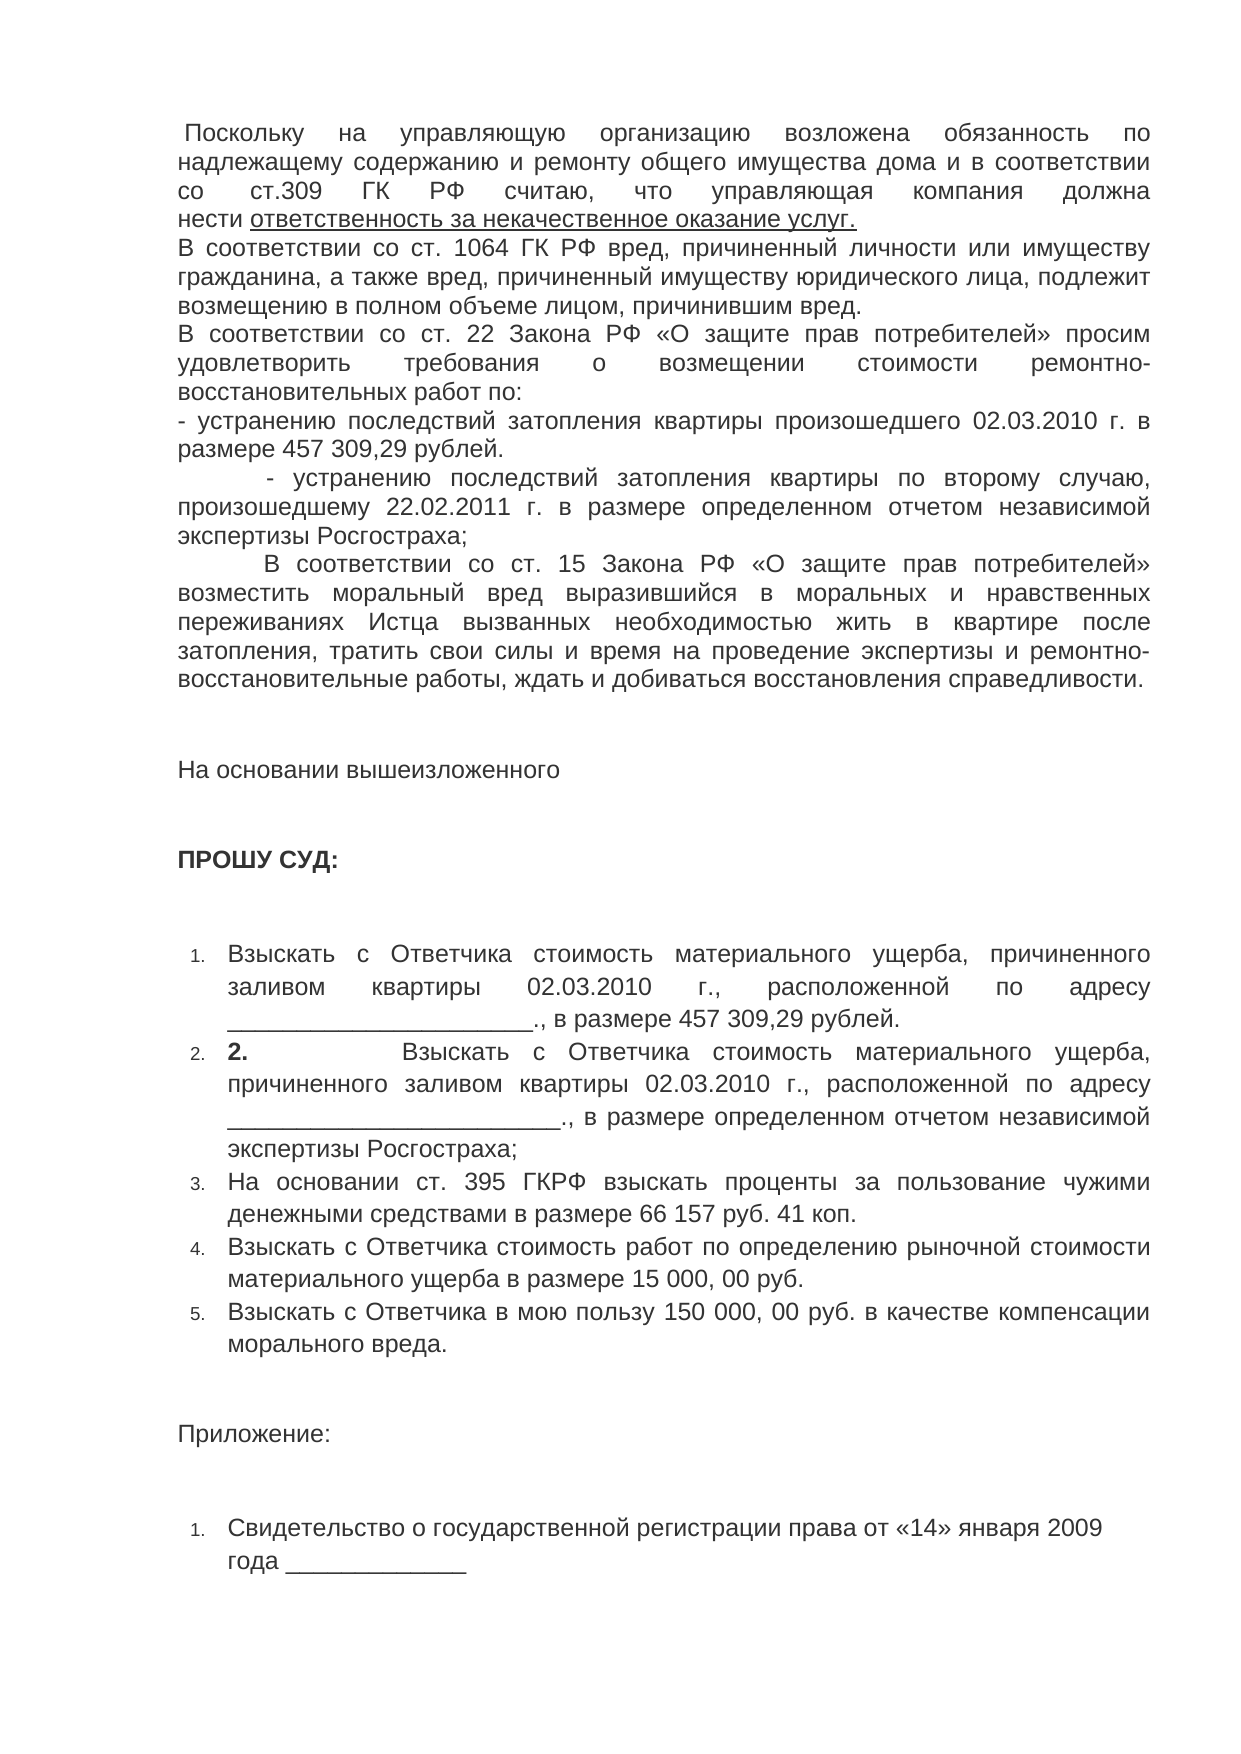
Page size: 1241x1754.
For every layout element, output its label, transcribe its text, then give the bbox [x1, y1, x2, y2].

list Взыскать с Ответчика в мою пользу 150 000, 00 руб. в качестве компенсации морального вреда. [190, 1293, 1152, 1358]
text ПРОШУ СУД: [177, 845, 1152, 874]
list На основании ст. 395 ГКРФ взыскать проценты за пользование чужими денежными средствами в размере 66 157 руб. 41 коп. [190, 1163, 1152, 1228]
text На основании вышеизложенного [177, 755, 1152, 783]
list Взыскать с Ответчика стоимость материального ущерба, причиненного заливом квартиры 02.03.2010 г., расположенной по адресу ______________________., в размере 457 309,29 рублей. [190, 935, 1152, 1033]
list Свидетельство о государственной регистрации права от «14» января 2009 года _____________ [190, 1510, 1152, 1575]
list Взыскать с Ответчика стоимость работ по определению рыночной стоимости материального ущерба в размере 15 000, 00 руб. [190, 1228, 1152, 1293]
text В соответствии со ст. 15 Закона РФ «О защите прав потребителей» возместить моральный вред выразившийся в моральных и нравственных переживаниях Истца вызванных необходимостью жить в квартире после затопления, тратить свои силы и время на проведение экспертизы и ремонтно-восстановительные работы, ждать и добиваться восстановления справедливости. [177, 549, 1152, 693]
text Приложение: [177, 1419, 1152, 1448]
text - устранению последствий затопления квартиры произошедшего 02.03.2010 г. в размере 457 309,29 рублей. [177, 406, 1152, 463]
text В соответствии со ст. 22 Закона РФ «О защите прав потребителей» просим удовлетворить требования о возмещении стоимости ремонтно-восстановительных работ по: [177, 319, 1152, 406]
text В соответствии со ст. 1064 ГК РФ вред, причиненный личности или имуществу гражданина, а также вред, причиненный имуществу юридического лица, подлежит возмещению в полном объеме лицом, причинившим вред. [177, 233, 1152, 319]
text Поскольку на управляющую организацию возложена обязанность по надлежащему содержанию и ремонту общего имущества дома и в соответствии со ст.309 ГК РФ считаю, что управляющая компания должна нести ответственность за некачественное оказание услуг. [177, 118, 1152, 233]
text - устранению последствий затопления квартиры по второму случаю, произошедшему 22.02.2011 г. в размере определенном отчетом независимой экспертизы Росгостраха; [177, 463, 1152, 549]
list 2. Взыскать с Ответчика стоимость материального ущерба, причиненного заливом квартиры 02.03.2010 г., расположенной по адресу ________________________., в размере определенном отчетом независимой экспертизы Росгостраха; [190, 1033, 1152, 1163]
